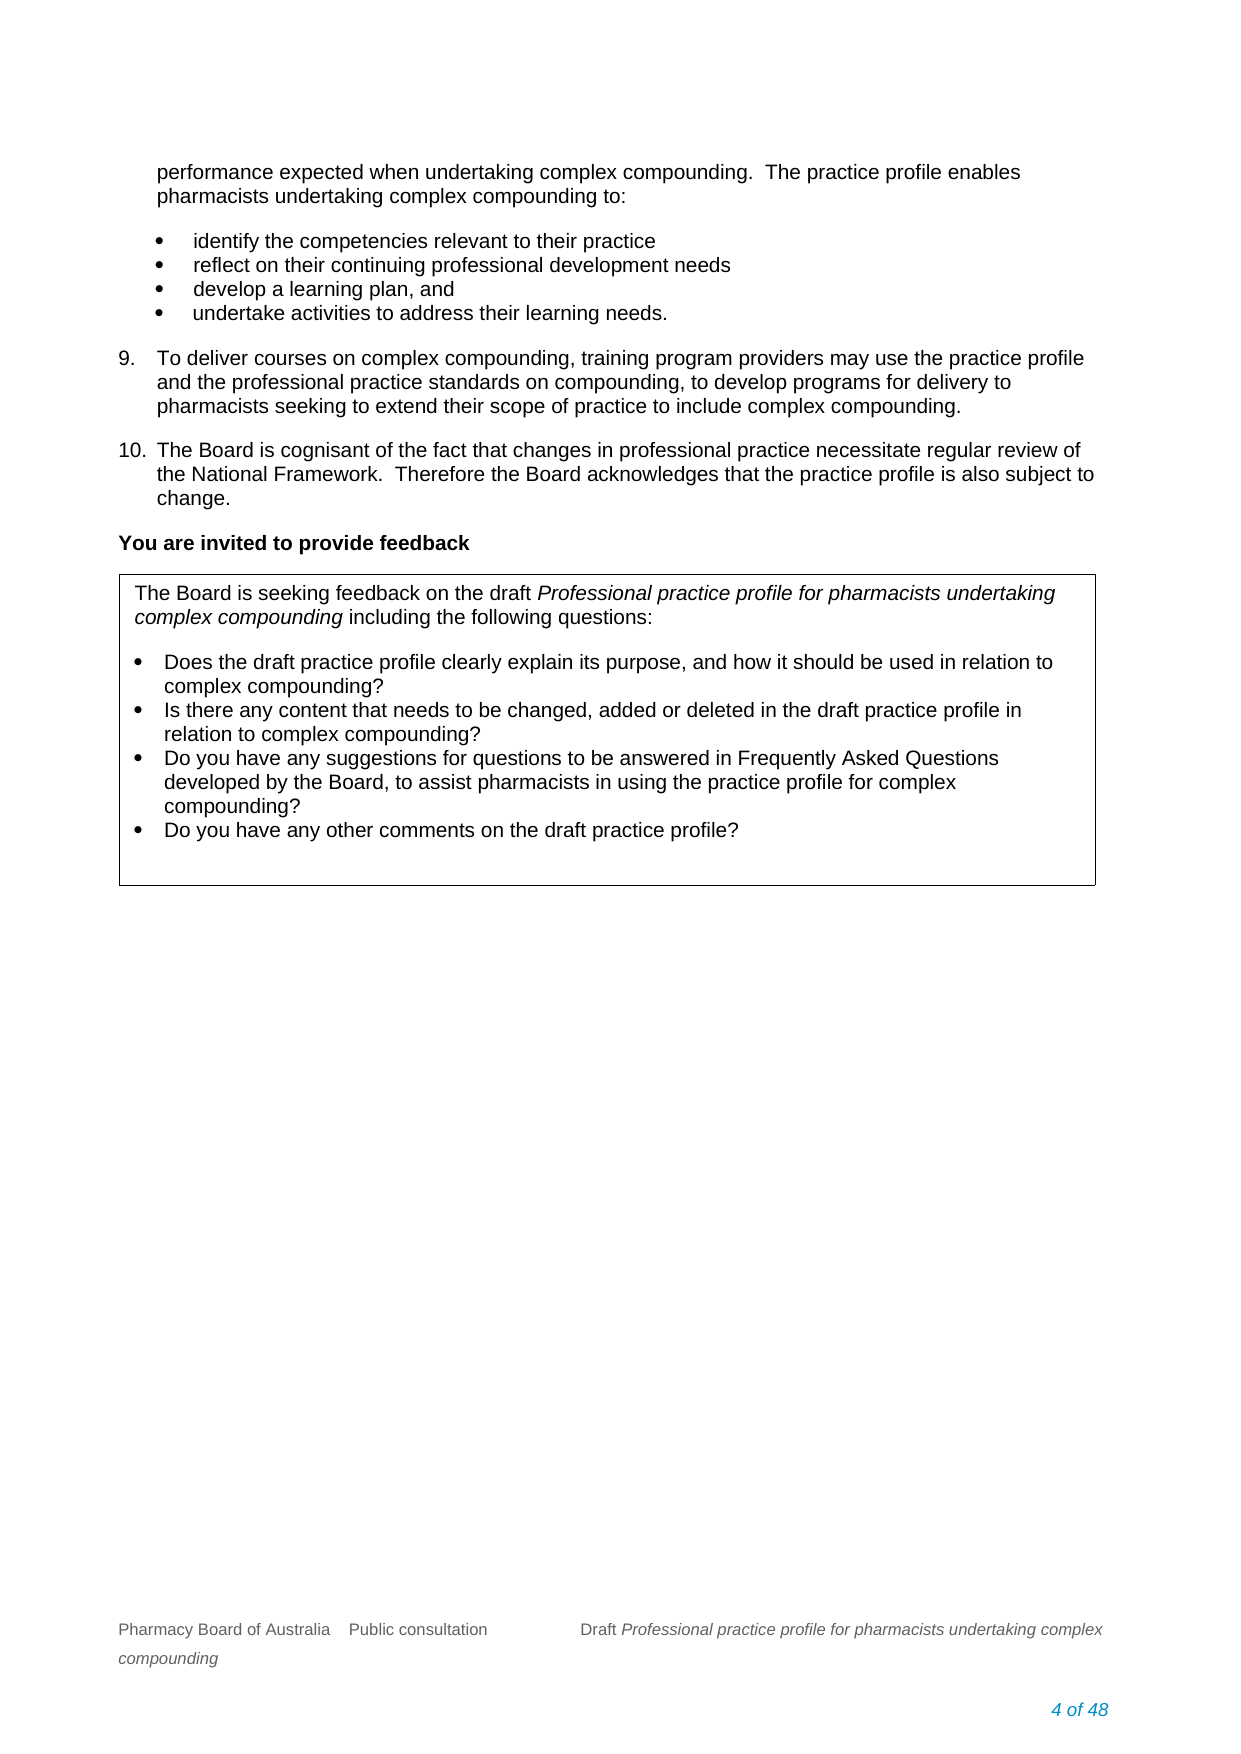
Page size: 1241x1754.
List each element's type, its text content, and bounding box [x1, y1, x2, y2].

list The Board is cognisant of the fact that changes in professional practice necessitate regular review of the National Framework. Therefore the Board acknowledges that the practice profile is also subject to change. [118, 438, 1108, 510]
list identify the competencies relevant to their practice [156, 228, 1108, 252]
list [118, 160, 1108, 208]
list To deliver courses on complex compounding, training program providers may use the practice profile and the professional practice standards on compounding, to develop programs for delivery to pharmacists seeking to extend their scope of practice to include complex compounding. [118, 346, 1108, 417]
text You are invited to provide feedback [118, 531, 1108, 555]
list develop a learning plan, and [156, 277, 1108, 301]
list undertake activities to address their learning needs. [155, 301, 1108, 325]
list reflect on their continuing professional development needs [156, 252, 1108, 277]
